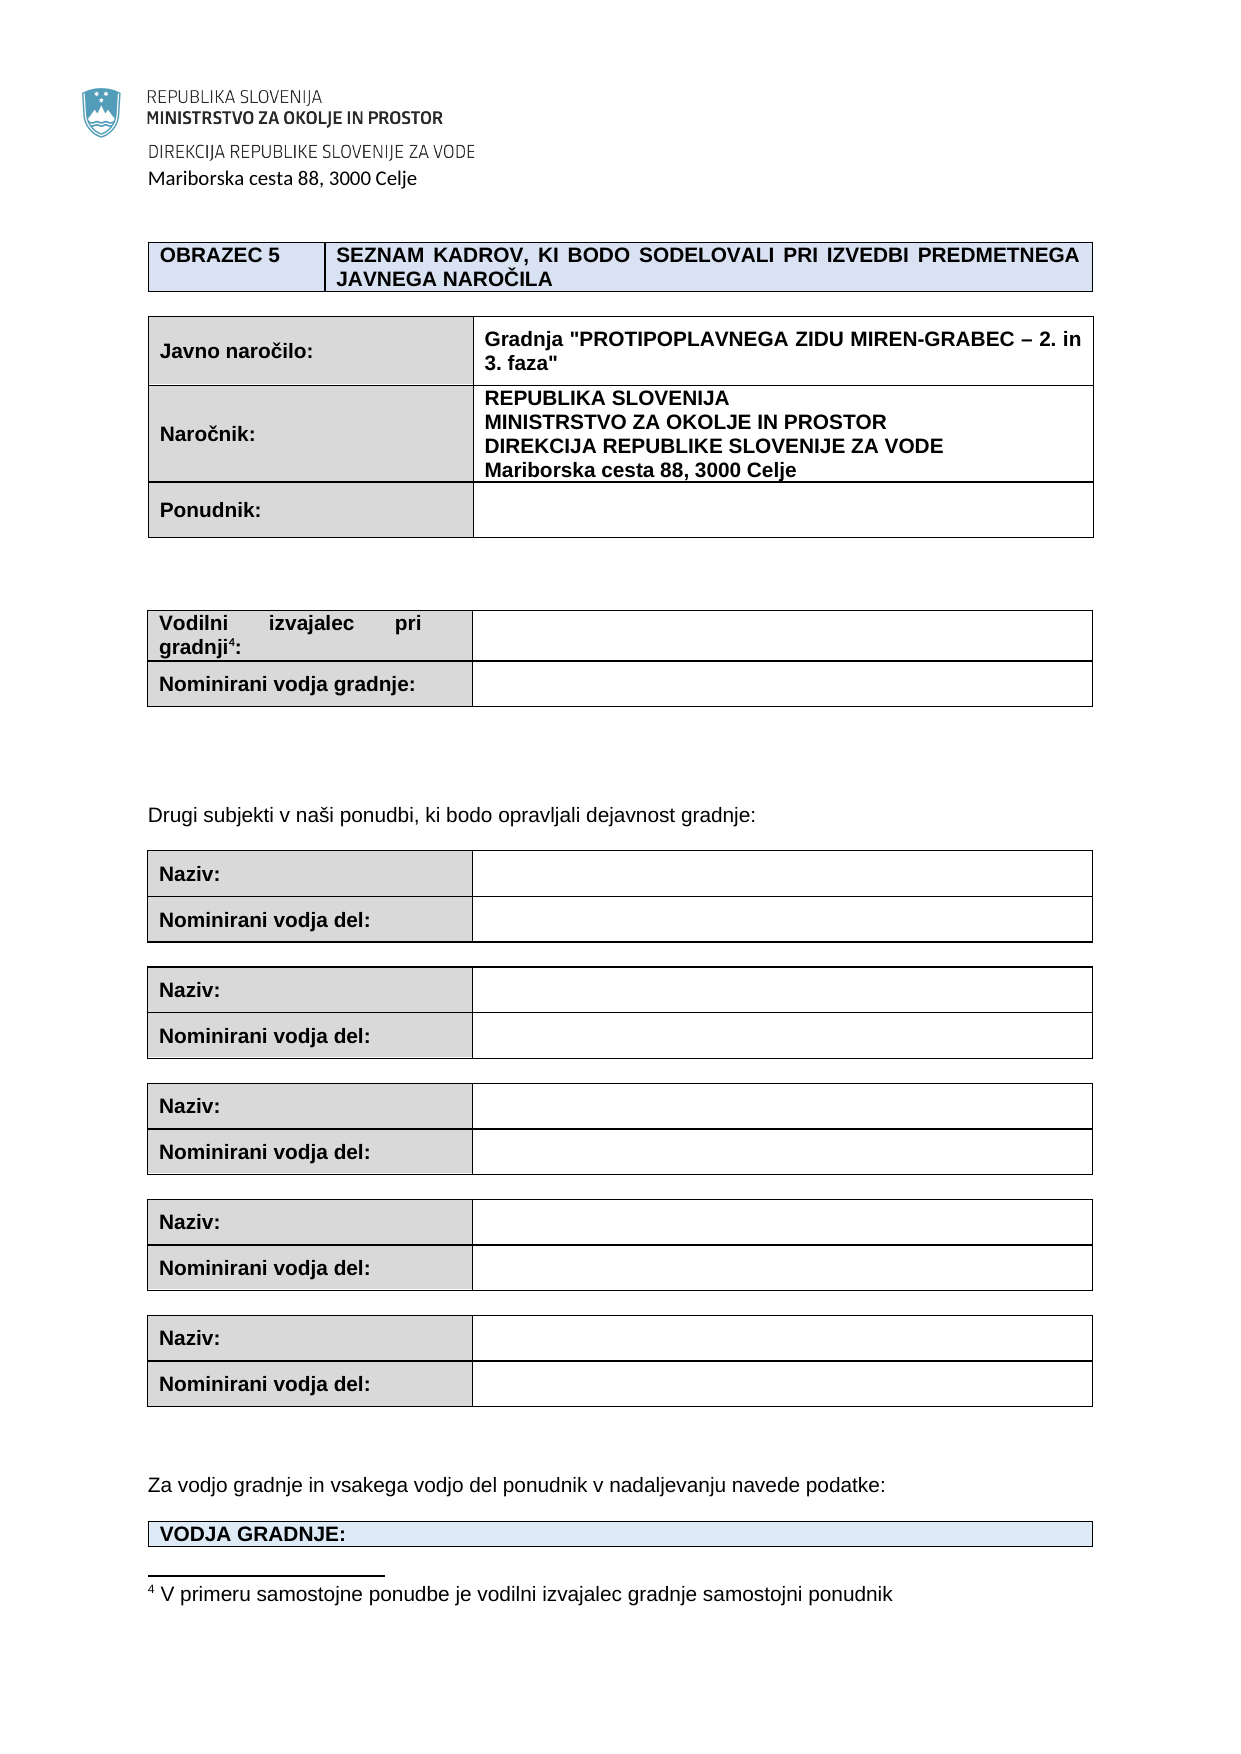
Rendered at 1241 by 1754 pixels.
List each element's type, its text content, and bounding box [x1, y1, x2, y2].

table_header [473, 968, 1092, 1012]
table_header [473, 611, 1092, 660]
table_cell [474, 483, 1093, 537]
table_cell Nominirani vodja del: [148, 897, 472, 941]
table_header Naziv: [148, 1084, 472, 1128]
table_cell [473, 1246, 1092, 1289]
table_header Javno naročilo: [149, 317, 473, 384]
table_cell [473, 1013, 1092, 1057]
table_cell Ponudnik: [149, 483, 473, 537]
table_cell Nominirani vodja del: [148, 1362, 472, 1406]
table_header [473, 851, 1092, 896]
table_cell REPUBLIKA SLOVENIJA MINISTRSTVO ZA OKOLJE IN PROSTOR DIREKCIJA REPUBLIKE SLOVENIJE ZA VODE Mariborska cesta 88, 3000 Celje [474, 386, 1093, 481]
table_header [473, 1200, 1092, 1244]
table_cell Nominirani vodja gradnje: [148, 662, 472, 706]
picture [147, 80, 475, 161]
table_header Naziv: [148, 851, 472, 896]
table_header Gradnja "PROTIPOPLAVNEGA ZIDU MIREN-GRABEC – 2. in 3. faza" [474, 317, 1093, 384]
picture [80, 87, 122, 139]
text Za vodjo gradnje in vsakega vodjo del ponudnik v nadaljevanju navede podatke: [148, 1473, 1092, 1497]
table_header VODJA GRADNJE: [149, 1522, 1092, 1546]
table_header [473, 1316, 1092, 1360]
table_cell [473, 662, 1092, 706]
table_cell Naročnik: [149, 386, 473, 481]
table_header Naziv: [148, 1200, 472, 1244]
table_cell [473, 1362, 1092, 1406]
table_header SEZNAM KADROV, KI BODO SODELOVALI PRI IZVEDBI PREDMETNEGA JAVNEGA NAROČILA [326, 243, 1092, 291]
table_header [473, 1084, 1092, 1128]
table_cell Nominirani vodja del: [148, 1013, 472, 1057]
table_header Naziv: [148, 1316, 472, 1360]
table_cell Nominirani vodja del: [148, 1246, 472, 1289]
table_header OBRAZEC 5 [149, 243, 324, 291]
table_header Vodilni izvajalec pri gradnji: [148, 611, 472, 660]
table_cell Nominirani vodja del: [148, 1130, 472, 1173]
table_header Naziv: [148, 968, 472, 1012]
table_cell [473, 897, 1092, 941]
table_cell [473, 1130, 1092, 1173]
text Drugi subjekti v naši ponudbi, ki bodo opravljali dejavnost gradnje: [148, 802, 1092, 826]
